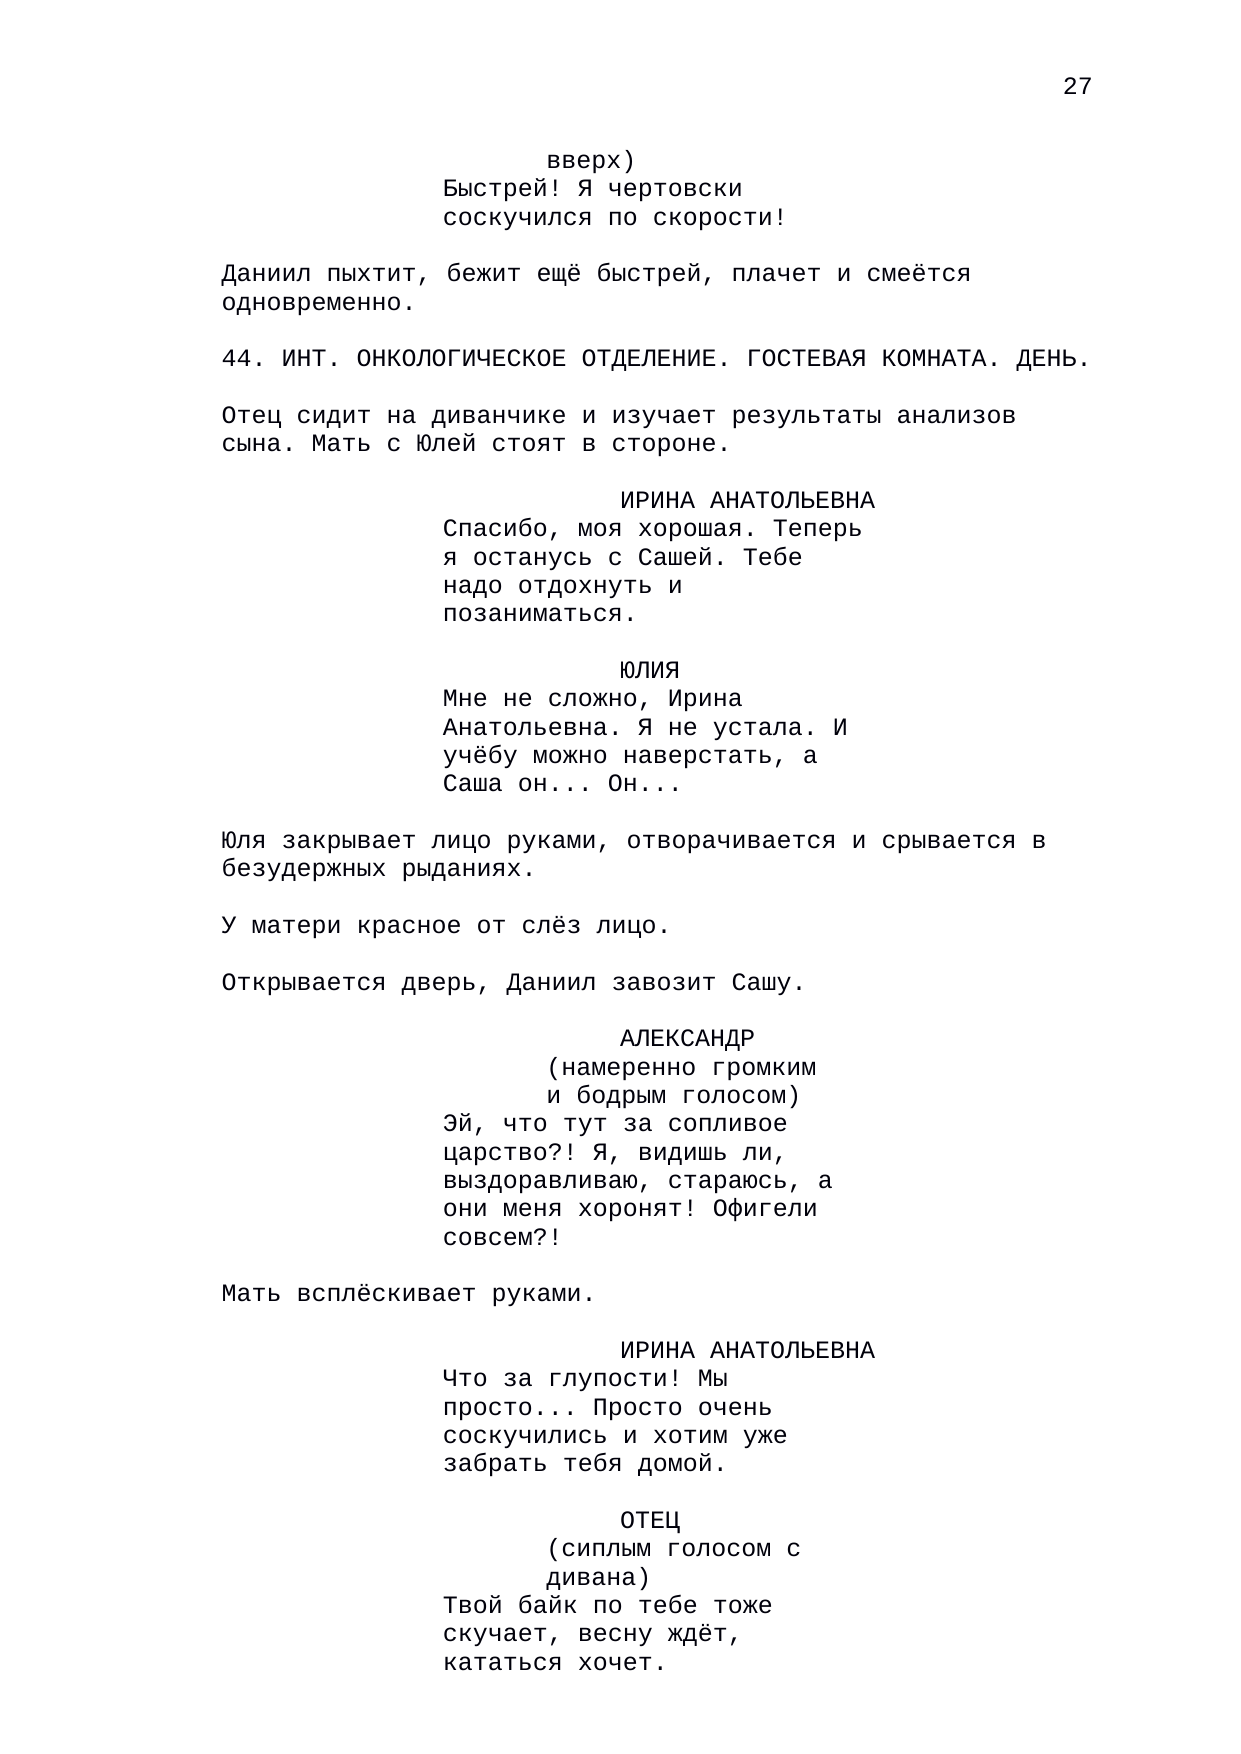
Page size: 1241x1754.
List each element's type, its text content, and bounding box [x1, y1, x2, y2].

text (намеренно громким и бодрым голосом) [546, 1054, 827, 1111]
text У матери красное от слёз лицо. [221, 913, 1093, 941]
text Твой байк по тебе тоже скучает, весну ждёт, кататься хочет. [443, 1593, 871, 1678]
text Что за глупости! Мы просто... Просто очень соскучились и хотим уже забрать тебя домой. [443, 1366, 871, 1479]
text ОТЕЦ [620, 1508, 1093, 1536]
text Юля закрывает лицо руками, отворачивается и срывается в безудержных рыданиях. [221, 828, 1093, 884]
text АЛЕКСАНДР [620, 1026, 1093, 1054]
text Отец сидит на диванчике и изучает результаты анализов сына. Мать с Юлей стоят в стороне. [221, 403, 1093, 459]
text Спасибо, моя хорошая. Теперь я останусь с Сашей. Тебе надо отдохнуть и позаниматься. [443, 516, 871, 629]
text Открывается дверь, Даниил завозит Сашу. [221, 969, 1093, 998]
text ИРИНА АНАТОЛЬЕВНА [620, 488, 1093, 516]
text Быстрей! Я чертовски соскучился по скорости! [443, 176, 871, 233]
text Даниил пыхтит, бежит ещё быстрей, плачет и смеётся одновременно. [221, 261, 1093, 318]
text Мать всплёскивает руками. [221, 1281, 1093, 1309]
text (сиплым голосом с дивана) [546, 1536, 827, 1593]
text Мне не сложно, Ирина Анатольевна. Я не устала. И учёбу можно наверстать, а Саша он... Он... [443, 686, 871, 799]
text ИРИНА АНАТОЛЬЕВНА [620, 1338, 1093, 1366]
text Эй, что тут за сопливое царство?! Я, видишь ли, выздоравливаю, стараюсь, а они меня хоронят! Офигели совсем?! [443, 1111, 871, 1253]
text (подняв руки вверх) [546, 148, 827, 176]
text ЮЛИЯ [620, 658, 1093, 686]
subtitle 44. ИНТ. ОНКОЛОГИЧЕСКОЕ ОТДЕЛЕНИЕ. ГОСТЕВАЯ КОМНАТА. ДЕНЬ. [221, 346, 1093, 374]
